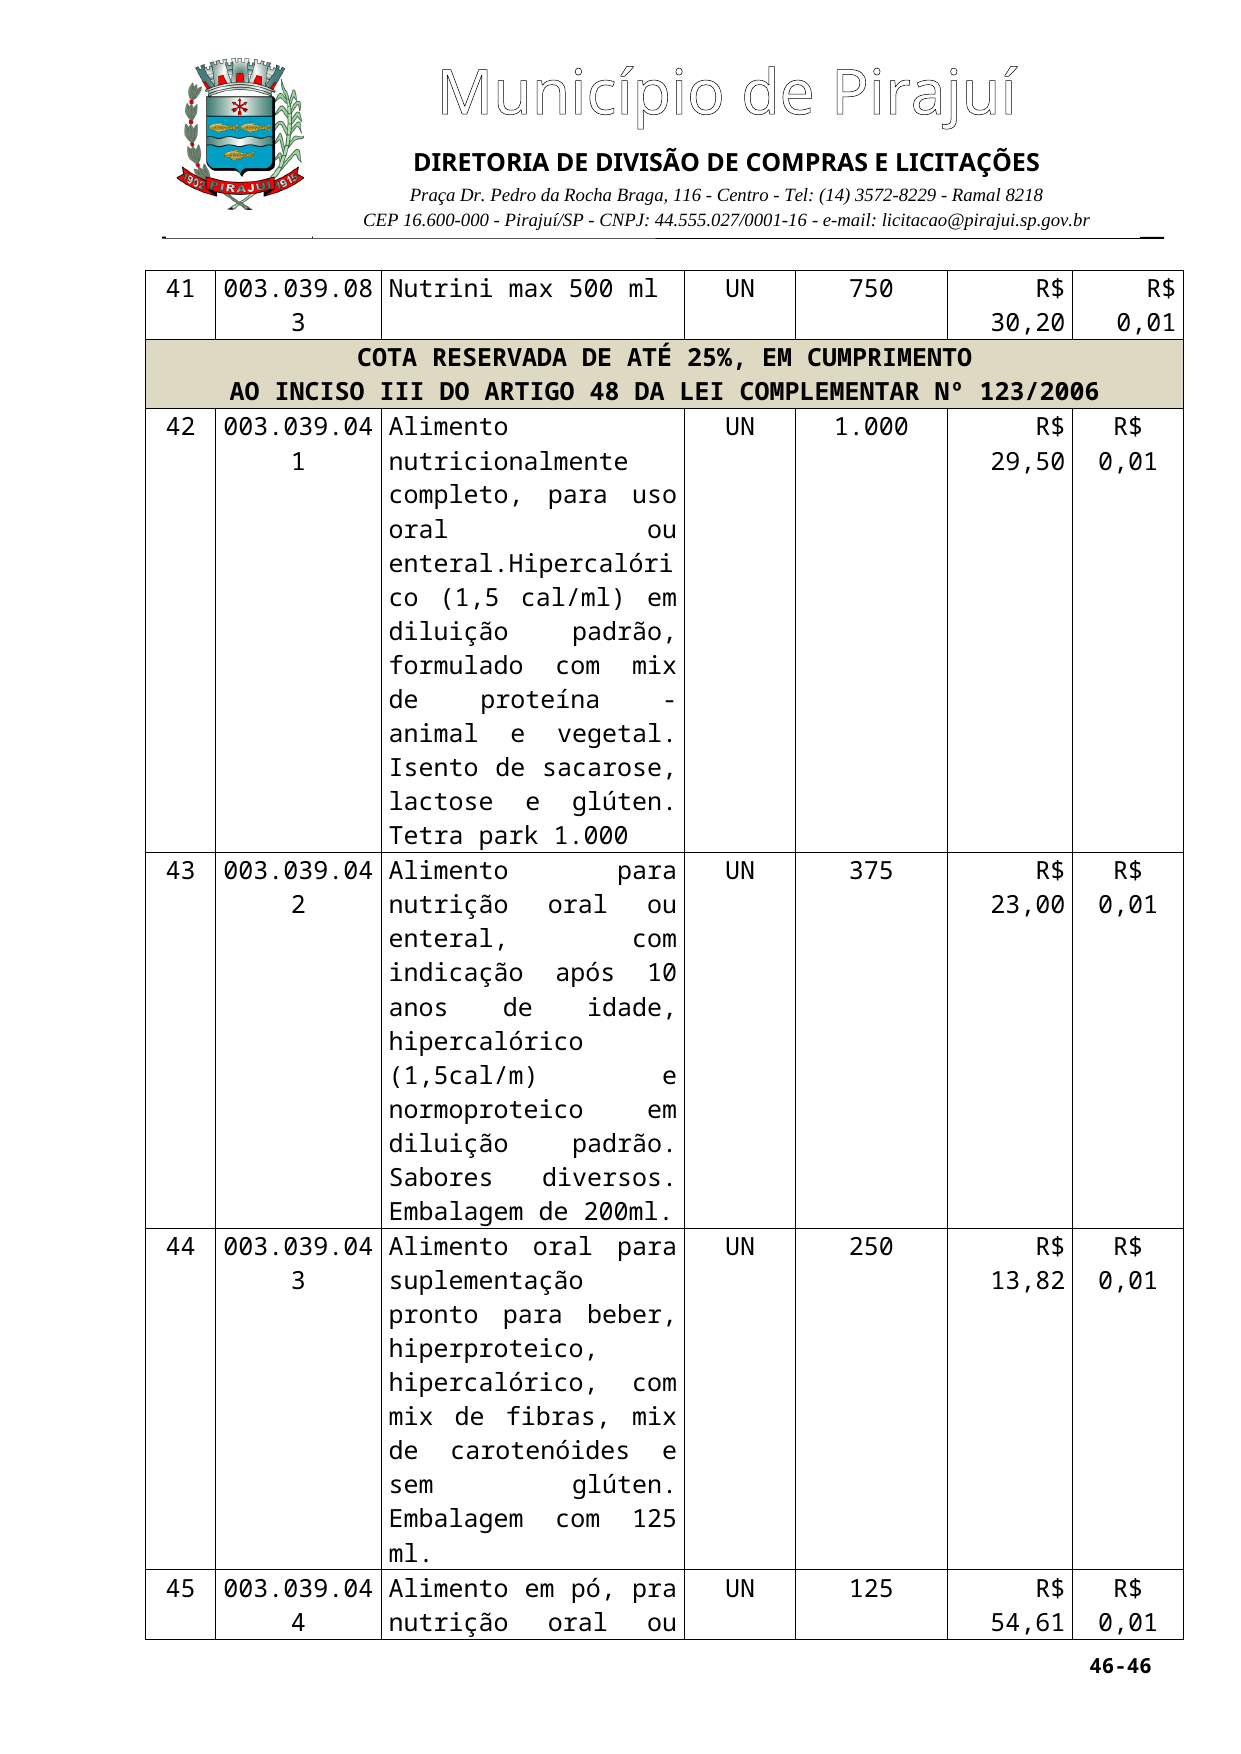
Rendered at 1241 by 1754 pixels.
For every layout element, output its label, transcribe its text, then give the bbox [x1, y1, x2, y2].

table_cell 003.039.083 [216, 271, 381, 339]
table_cell Alimento para nutrição oral ou enteral, com indicação após 10 anos de idade, hipercalórico (1,5cal/m) e normoproteico em diluição padrão. Sabores diversos. Embalagem de 200ml. [382, 853, 684, 1228]
table_cell UN [685, 409, 795, 852]
table_cell R$ 0,01 [1073, 853, 1183, 1228]
table_cell UN [685, 1570, 795, 1638]
table_cell Nutrini max 500 ml [382, 271, 684, 339]
table_cell 43 [146, 853, 215, 1228]
table_cell 42 [146, 409, 215, 852]
table_cell R$ 0,01 [1073, 271, 1183, 339]
table_cell COTA RESERVADA DE ATÉ 25%, EM CUMPRIMENTO AO INCISO III DO ARTIGO 48 DA LEI COMPLEMENTAR Nº 123/2006 [146, 340, 1183, 408]
table_cell R$ 0,01 [1073, 409, 1183, 852]
table_cell UN [685, 1229, 795, 1569]
table_cell 41 [146, 271, 215, 339]
table_cell 250 [796, 1229, 947, 1569]
table_cell 45 [146, 1570, 215, 1638]
table_cell 750 [796, 271, 947, 339]
table_cell R$ 13,82 [948, 1229, 1072, 1569]
table_cell Alimento oral para suplementação pronto para beber, hiperproteico, hipercalórico, com mix de fibras, mix de carotenóides e sem glúten. Embalagem com 125 ml. [382, 1229, 684, 1569]
table_cell R$ 0,01 [1073, 1229, 1183, 1569]
table_cell 003.039.043 [216, 1229, 381, 1569]
table_cell UN [685, 853, 795, 1228]
table_cell 003.039.042 [216, 853, 381, 1228]
table_cell R$ 23,00 [948, 853, 1072, 1228]
table_cell 375 [796, 853, 947, 1228]
table_cell 1.000 [796, 409, 947, 852]
table_cell R$ 30,20 [948, 271, 1072, 339]
table_cell 003.039.041 [216, 409, 381, 852]
table_cell 44 [146, 1229, 215, 1569]
table_cell R$ 54,61 [948, 1570, 1072, 1638]
table_cell 125 [796, 1570, 947, 1638]
table_cell Alimento nutricionalmente completo, para uso oral ou enteral.Hipercalórico (1,5 cal/ml) em diluição padrão, formulado com mix de proteína - animal e vegetal. Isento de sacarose, lactose e glúten. Tetra park 1.000 [382, 409, 684, 852]
table_cell R$ 0,01 [1073, 1570, 1183, 1638]
table_cell UN [685, 271, 795, 339]
picture [176, 58, 304, 210]
table_cell 003.039.044 [216, 1570, 381, 1638]
table_cell R$ 29,50 [948, 409, 1072, 852]
